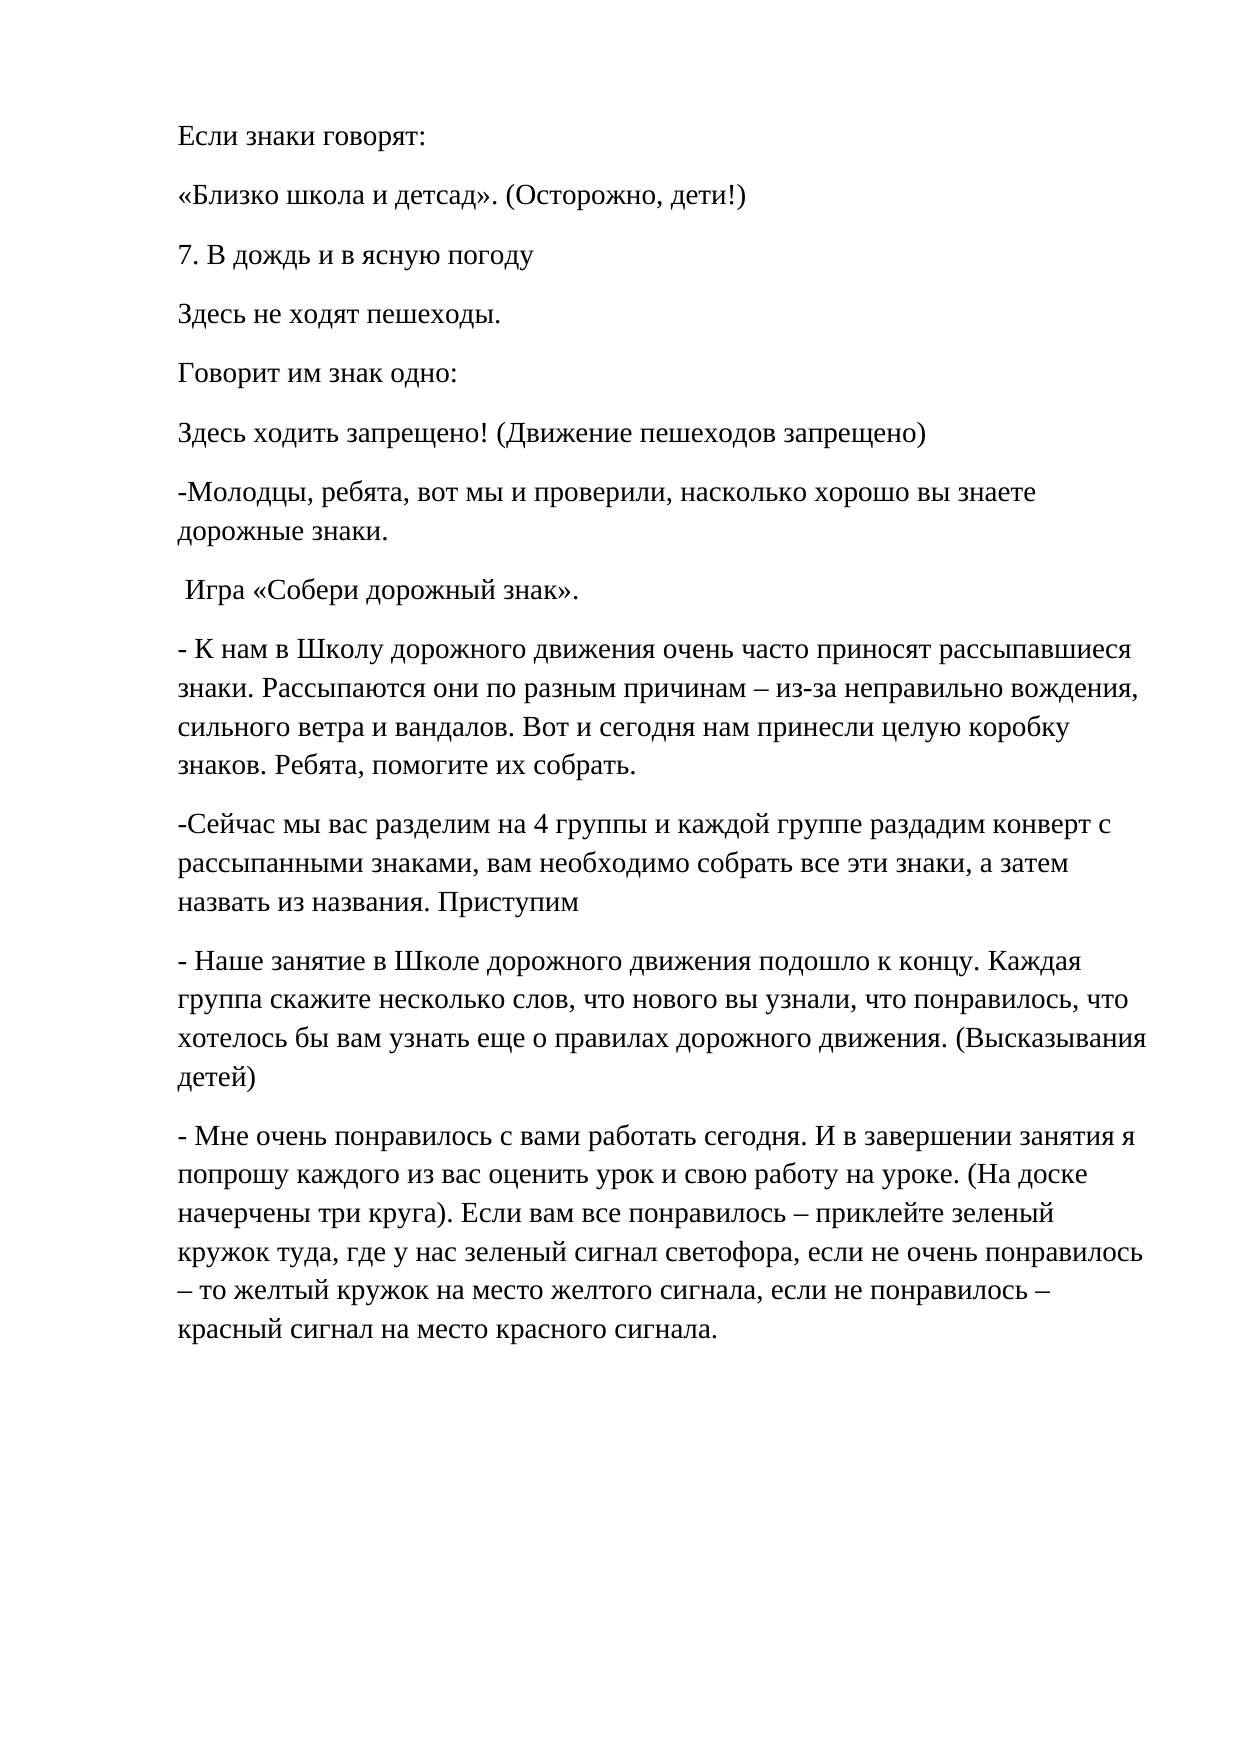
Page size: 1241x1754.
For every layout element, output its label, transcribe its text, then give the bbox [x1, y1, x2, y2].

text Здесь не ходят пешеходы. [177, 296, 1152, 330]
text - Наше занятие в Школе дорожного движения подошло к концу. Каждая группа скажите несколько слов, что нового вы узнали, что понравилось, что хотелось бы вам узнать еще о правилах дорожного движения. (Высказывания детей) [177, 943, 1152, 1092]
text Игра «Собери дорожный знак». [177, 572, 1152, 606]
text - Мне очень понравилось с вами работать сегодня. И в завершении занятия я попрошу каждого из вас оценить урок и свою работу на уроке. (На доске начерчены три круга). Если вам все понравилось – приклейте зеленый кружок туда, где у нас зеленый сигнал светофора, если не очень понравилось – то желтый кружок на место желтого сигнала, если не понравилось – красный сигнал на место красного сигнала. [177, 1118, 1152, 1344]
text Здесь ходить запрещено! (Движение пешеходов запрещено) [177, 415, 1152, 448]
text -Сейчас мы вас разделим на 4 группы и каждой группе раздадим конверт с рассыпанными знаками, вам необходимо собрать все эти знаки, а затем назвать из названия. Приступим [177, 807, 1152, 917]
text Говорит им знак одно: [177, 356, 1152, 389]
text -Молодцы, ребята, вот мы и проверили, насколько хорошо вы знаете дорожные знаки. [177, 474, 1152, 546]
text Если знаки говорят: [177, 118, 1152, 152]
text - К нам в Школу дорожного движения очень часто приносят рассыпавшиеся знаки. Рассыпаются они по разным причинам – из-за неправильно вождения, сильного ветра и вандалов. Вот и сегодня нам принесли целую коробку знаков. Ребята, помогите их собрать. [177, 632, 1152, 781]
text «Близко школа и детсад». (Осторожно, дети!) [177, 177, 1152, 211]
text 7. В дождь и в ясную погоду [177, 237, 1152, 270]
